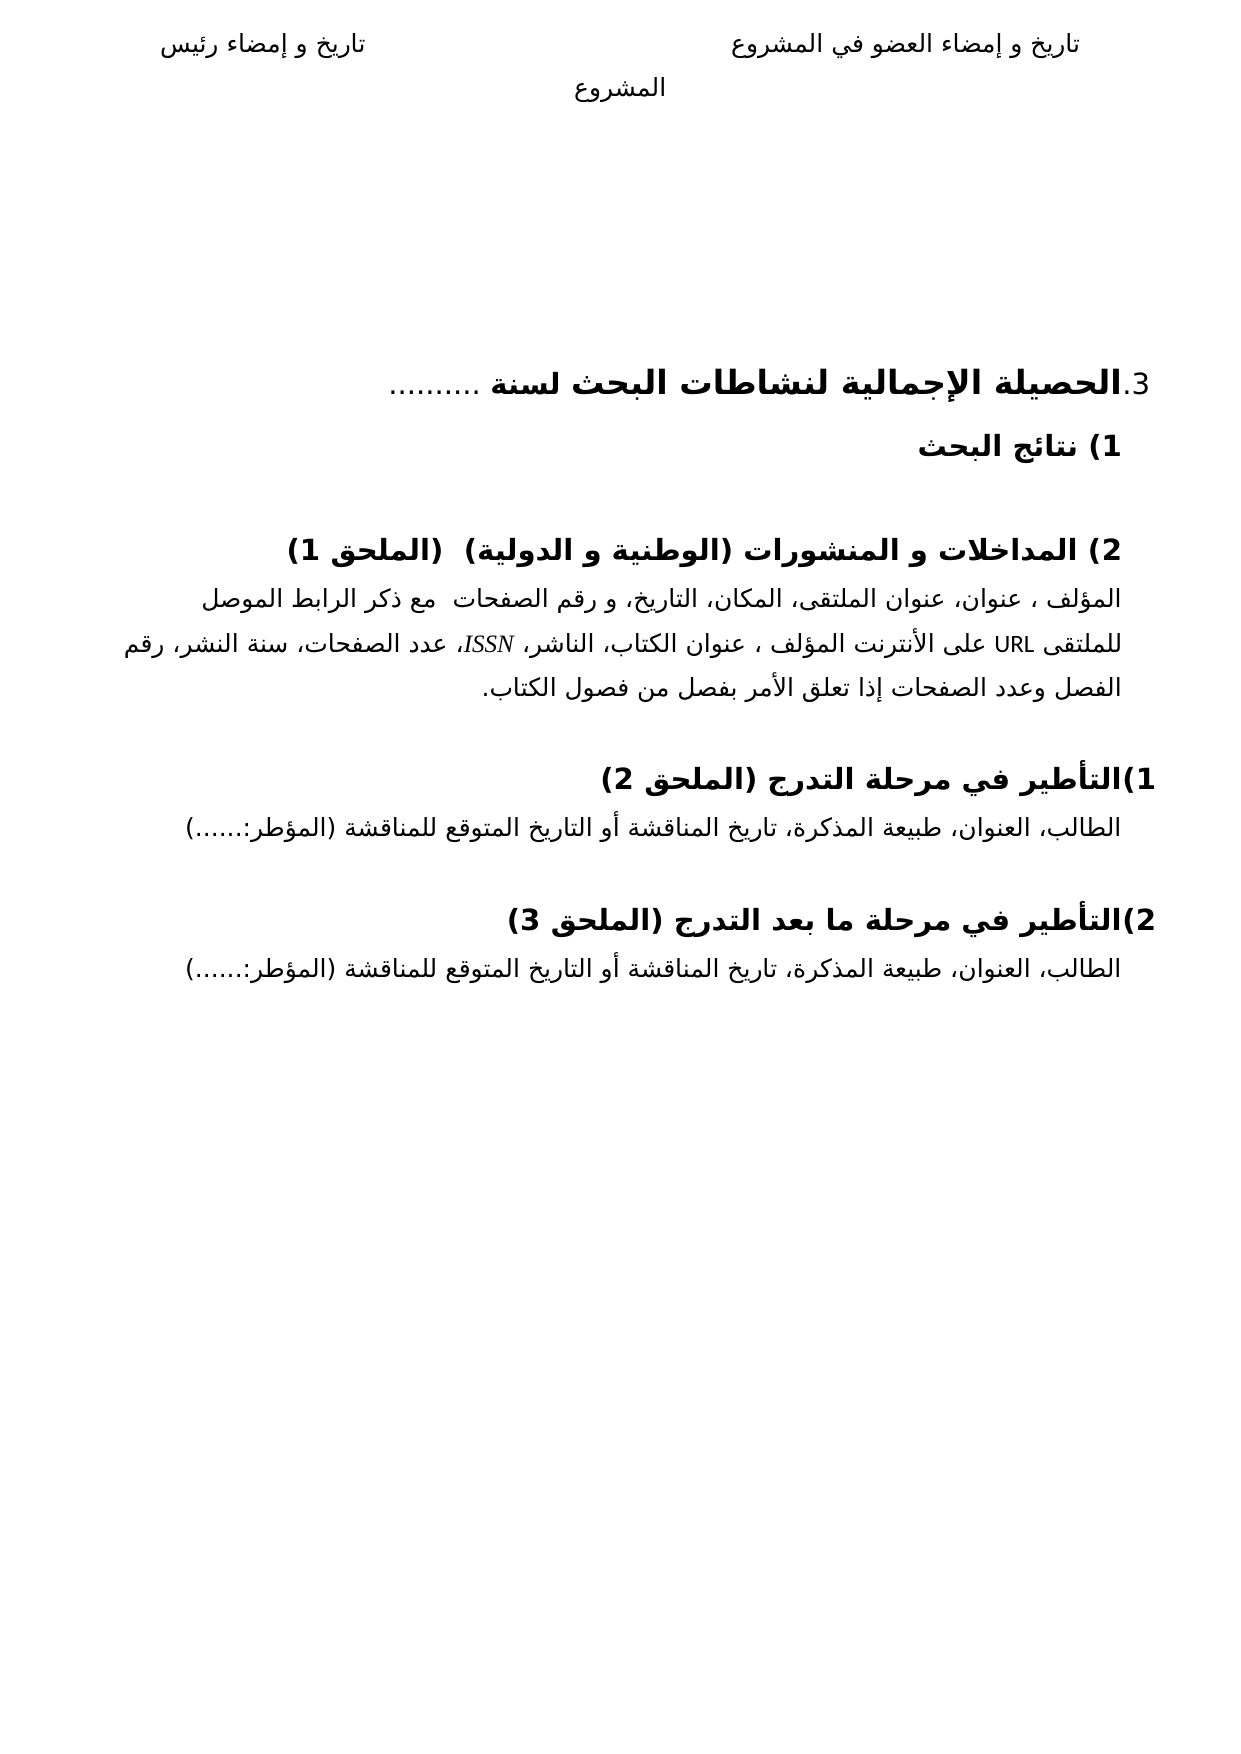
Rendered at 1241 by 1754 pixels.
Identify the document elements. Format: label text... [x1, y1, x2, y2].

list الطالب، العنوان، طبيعة المذكرة، تاريخ المناقشة أو التاريخ المتوقع للمناقشة (المؤطر:......) [118, 954, 1122, 983]
text المؤلف ، عنوان، عنوان الملتقى، المكان، التاريخ، و رقم الصفحات مع ذكر الرابط الموصل للملتقى URL على الأنترنت المؤلف ، عنوان الكتاب، الناشر، ISSN، عدد الصفحات، سنة النشر، رقم الفصل وعدد الصفحات إذا تعلق الأمر بفصل من فصول الكتاب. [118, 584, 1122, 702]
list التأطير في مرحلة ما بعد التدرج (الملحق 3) [118, 903, 1122, 937]
list الحصيلة الإجمالية لنشاطات البحث لسنة .......... [118, 363, 1122, 402]
text 1) نتائج البحث [118, 429, 1122, 463]
list التأطير في مرحلة التدرج (الملحق 2) [118, 762, 1122, 796]
list الطالب، العنوان، طبيعة المذكرة، تاريخ المناقشة أو التاريخ المتوقع للمناقشة (المؤطر:......) [118, 813, 1122, 843]
list 2) المداخلات و المنشورات (الوطنية و الدولية) (الملحق 1) [118, 533, 1240, 567]
list تاريخ و إمضاء العضو في المشروع تاريخ و إمضاء رئيس المشروع [118, 29, 1122, 102]
